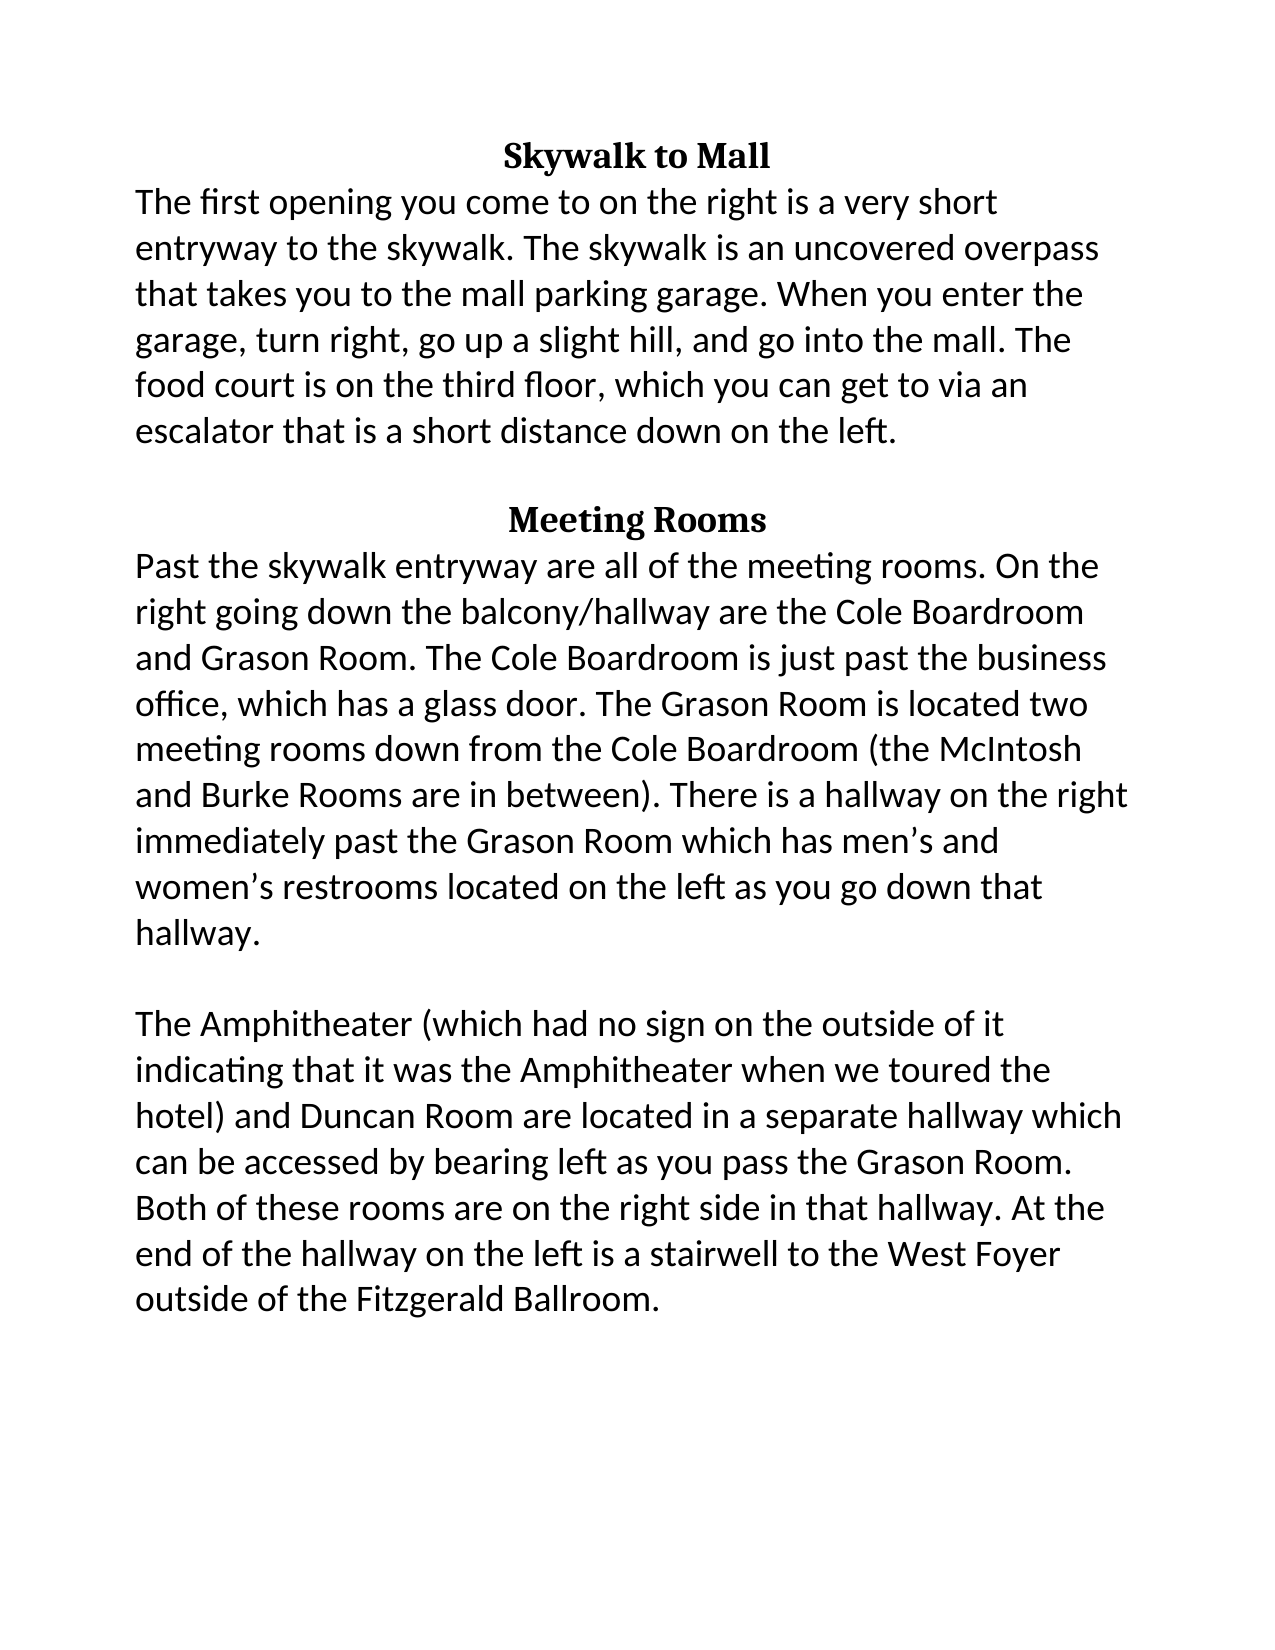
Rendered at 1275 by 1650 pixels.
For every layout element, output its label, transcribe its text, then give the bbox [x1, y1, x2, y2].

text Past the skywalk entryway are all of the meeting rooms. On the right going down the balcony/hallway are the Cole Boardroom and Grason Room. The Cole Boardroom is just past the business office, which has a glass door. The Grason Room is located two meeting rooms down from the Cole Boardroom (the McIntosh and Burke Rooms are in between). There is a hallway on the right immediately past the Grason Room which has men’s and women’s restrooms located on the left as you go down that hallway. [135, 542, 1140, 954]
subtitle Skywalk to Mall [135, 135, 1140, 178]
subtitle Meeting Rooms [135, 499, 1140, 542]
text The Amphitheater (which had no sign on the outside of it indicating that it was the Amphitheater when we toured the hotel) and Duncan Room are located in a separate hallway which can be accessed by bearing left as you pass the Grason Room. Both of these rooms are on the right side in that hallway. At the end of the hallway on the left is a stairwell to the West Foyer outside of the Fitzgerald Ballroom. [135, 1000, 1140, 1321]
text The first opening you come to on the right is a very short entryway to the skywalk. The skywalk is an uncovered overpass that takes you to the mall parking garage. When you enter the garage, turn right, go up a slight hill, and go into the mall. The food court is on the third floor, which you can get to via an escalator that is a short distance down on the left. [135, 178, 1140, 453]
